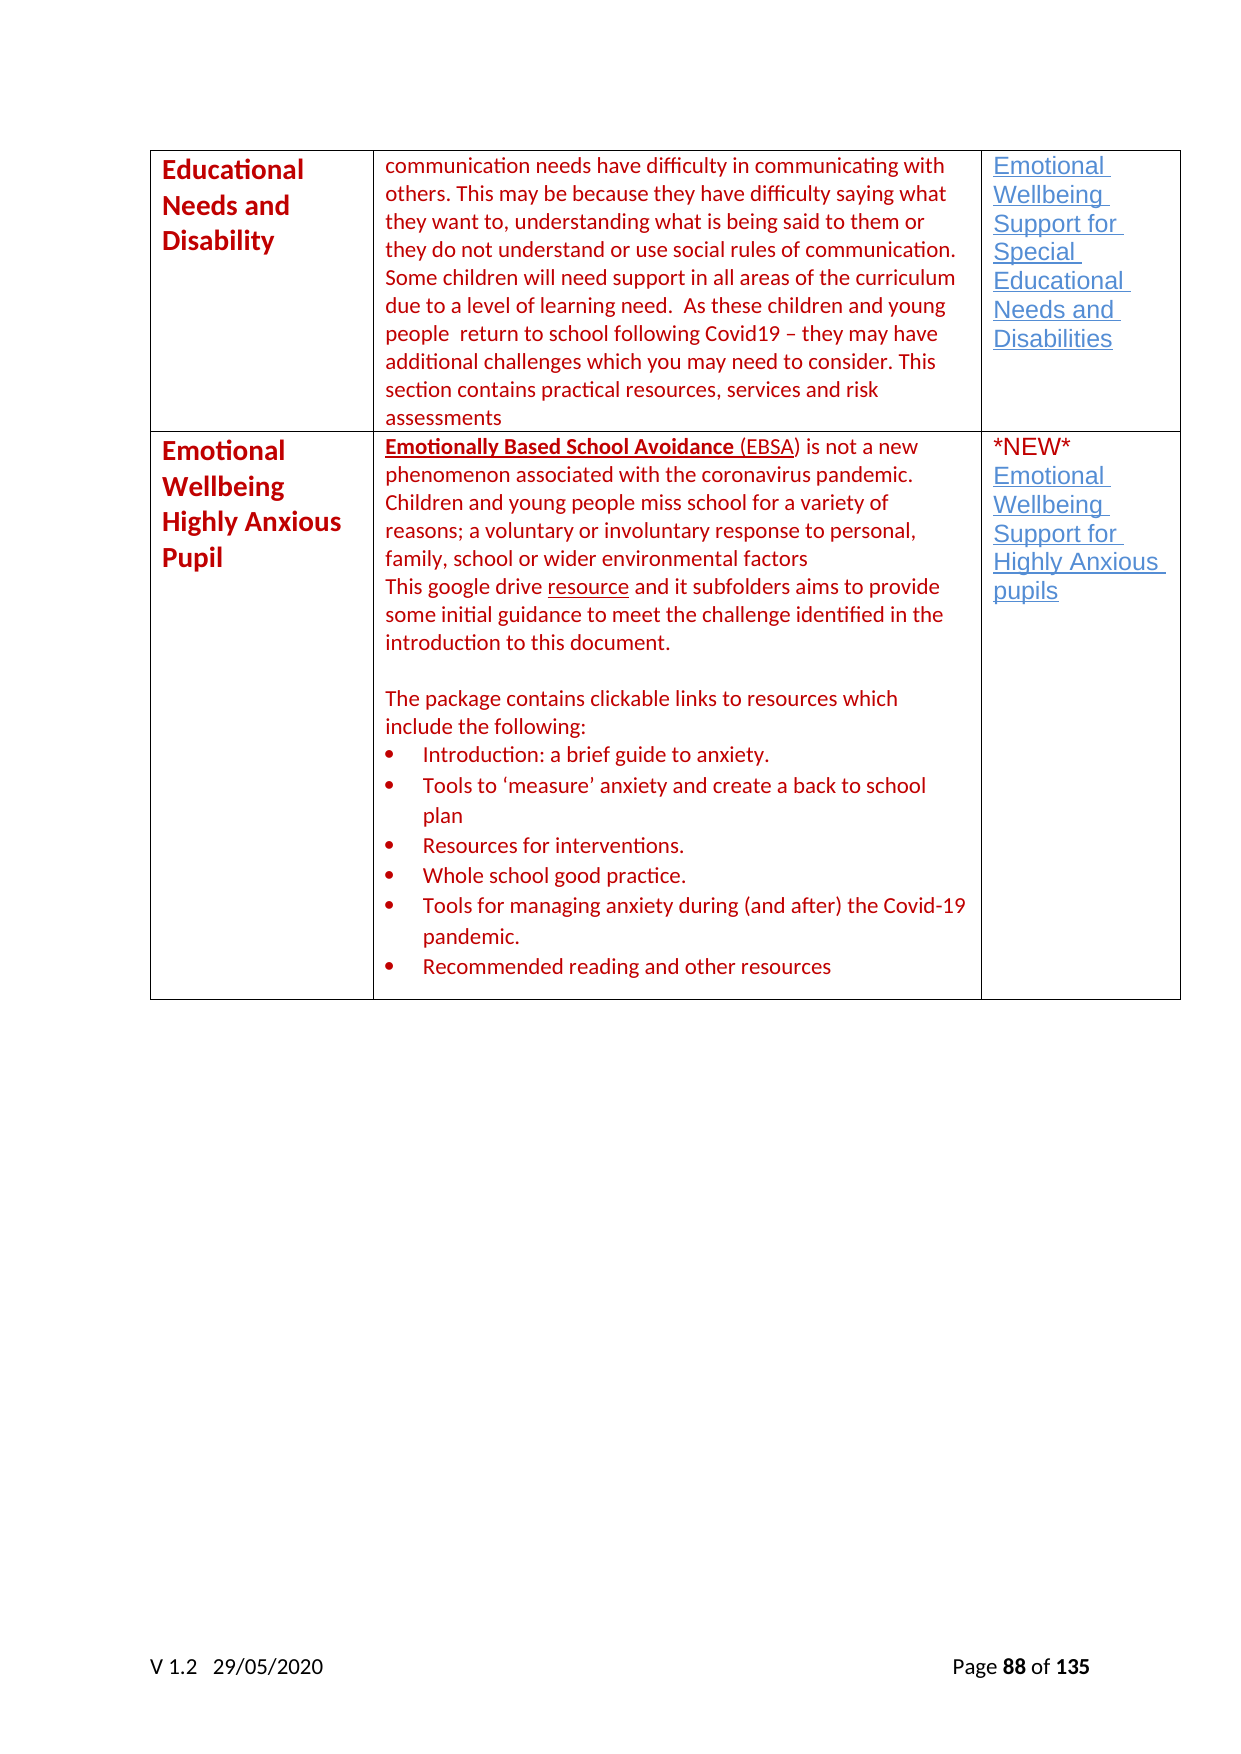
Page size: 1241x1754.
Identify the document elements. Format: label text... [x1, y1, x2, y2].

table_cell Emotional Wellbeing Highly Anxious Pupil [151, 432, 373, 999]
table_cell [151, 151, 373, 431]
table_cell *NEW* Emotional Wellbeing Support for Highly Anxious pupils [982, 432, 1180, 999]
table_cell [374, 151, 981, 431]
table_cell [982, 151, 1180, 431]
table_cell Emotionally Based School Avoidance (EBSA) is not a new phenomenon associated with the coronavirus pandemic. Children and young people miss school for a variety of reasons; a voluntary or involuntary response to personal, family, school or wider environmental factors This google drive resource and it subfolders aims to provide some initial guidance to meet the challenge identified in the introduction to this document. The package contains clickable links to resources which include the following: Introduction: a brief guide to anxiety. Tools to ‘measure’ anxiety and create a back to school plan Resources for interventions. Whole school good practice. Tools for managing anxiety during (and after) the Covid-19 pandemic. Recommended reading and other resources [374, 432, 981, 999]
